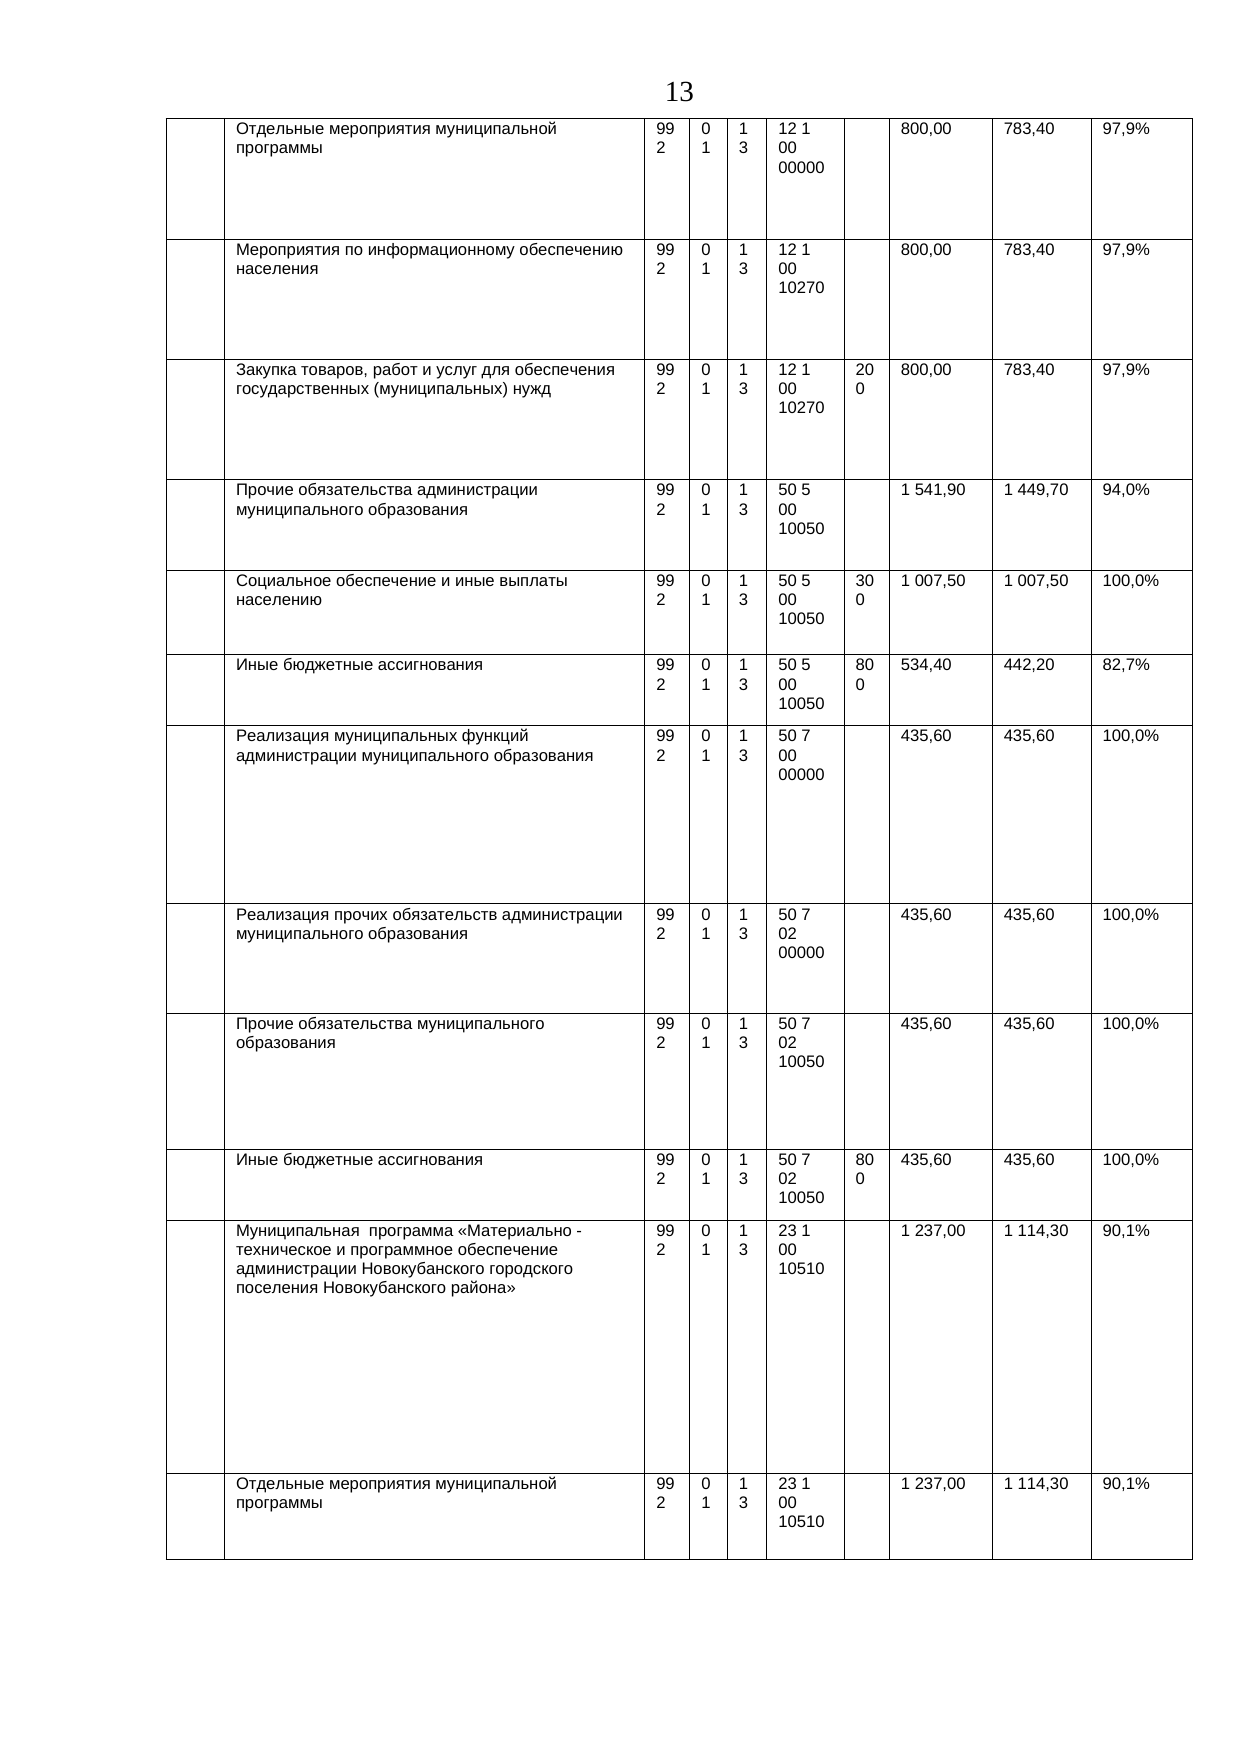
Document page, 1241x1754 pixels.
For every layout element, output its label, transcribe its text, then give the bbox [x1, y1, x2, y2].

table_cell 01 [690, 360, 727, 479]
table_cell Закупка товаров, работ и услуг для обеспечения государственных (муниципальных) нужд [225, 360, 644, 479]
table_cell 100,0% [1092, 1150, 1192, 1219]
table_cell Прочие обязательства администрации муниципального образования [225, 480, 644, 570]
table_cell Иные бюджетные ассигнования [225, 655, 644, 725]
table_cell 992 [645, 1014, 689, 1148]
table_cell 800 [845, 1150, 889, 1219]
table_cell 13 [728, 1150, 766, 1219]
table_cell 13 [728, 119, 766, 238]
table_cell 1 237,00 [890, 1221, 992, 1473]
table_cell 200 [845, 360, 889, 479]
table_cell 01 [690, 904, 727, 1013]
table_cell 1 007,50 [993, 571, 1091, 654]
table_cell 783,40 [993, 240, 1091, 359]
table_cell 435,60 [890, 1150, 992, 1219]
table_cell 90,1% [1092, 1221, 1192, 1473]
table_cell 992 [645, 655, 689, 725]
table_cell [167, 1474, 224, 1559]
table_cell 97,9% [1092, 360, 1192, 479]
table_cell [167, 240, 224, 359]
table_cell 300 [845, 571, 889, 654]
table_cell Муниципальная программа «Материально - техническое и программное обеспечение администрации Новокубанского городского поселения Новокубанского района» [225, 1221, 644, 1473]
table_cell 97,9% [1092, 240, 1192, 359]
table_cell Мероприятия по информационному обеспечению населения [225, 240, 644, 359]
table_cell 13 [728, 904, 766, 1013]
table_cell Прочие обязательства муниципального образования [225, 1014, 644, 1148]
table_cell 992 [645, 360, 689, 479]
table_cell [167, 1014, 224, 1148]
table_cell 800 [845, 655, 889, 725]
table_cell 1 114,30 [993, 1474, 1091, 1559]
table_cell 435,60 [890, 726, 992, 903]
table_cell 01 [690, 1221, 727, 1473]
table_cell 992 [645, 1221, 689, 1473]
table_cell Отдельные мероприятия муниципальной программы [225, 119, 644, 238]
table_cell 50 7 02 10050 [767, 1150, 844, 1219]
table_cell 435,60 [890, 904, 992, 1013]
table_cell Реализация муниципальных функций администрации муниципального образования [225, 726, 644, 903]
table_cell [845, 1014, 889, 1148]
table_cell 94,0% [1092, 480, 1192, 570]
table_cell [845, 1221, 889, 1473]
table_cell [167, 726, 224, 903]
table_cell 82,7% [1092, 655, 1192, 725]
table_cell [845, 240, 889, 359]
table_cell 01 [690, 1150, 727, 1219]
table_cell Отдельные мероприятия муниципальной программы [225, 1474, 644, 1559]
table_cell 992 [645, 904, 689, 1013]
table_cell [845, 904, 889, 1013]
table_cell 12 1 00 10270 [767, 240, 844, 359]
table_cell 992 [645, 119, 689, 238]
table_cell 1 114,30 [993, 1221, 1091, 1473]
table_cell 01 [690, 1474, 727, 1559]
table_cell [167, 360, 224, 479]
table_cell 23 1 00 10510 [767, 1221, 844, 1473]
table_cell 50 7 02 00000 [767, 904, 844, 1013]
table_cell 992 [645, 240, 689, 359]
table_cell 50 5 00 10050 [767, 571, 844, 654]
table_cell 97,9% [1092, 119, 1192, 238]
table_cell 800,00 [890, 119, 992, 238]
table_cell 01 [690, 1014, 727, 1148]
table_cell 992 [645, 726, 689, 903]
table_cell 992 [645, 1474, 689, 1559]
table_cell 13 [728, 655, 766, 725]
table_cell 992 [645, 1150, 689, 1219]
table_cell [845, 1474, 889, 1559]
table_cell 442,20 [993, 655, 1091, 725]
table_cell 1 237,00 [890, 1474, 992, 1559]
table_cell 800,00 [890, 360, 992, 479]
table_cell 435,60 [993, 1014, 1091, 1148]
table_cell 12 1 00 10270 [767, 360, 844, 479]
table_cell 783,40 [993, 360, 1091, 479]
table_cell [845, 726, 889, 903]
table_cell Иные бюджетные ассигнования [225, 1150, 644, 1219]
table_cell Реализация прочих обязательств администрации муниципального образования [225, 904, 644, 1013]
table_cell 435,60 [890, 1014, 992, 1148]
table_cell 50 7 02 10050 [767, 1014, 844, 1148]
table_cell 13 [728, 571, 766, 654]
table_cell [167, 1150, 224, 1219]
table_cell 01 [690, 655, 727, 725]
table_cell 13 [728, 360, 766, 479]
table_cell 01 [690, 726, 727, 903]
table_cell [845, 119, 889, 238]
table_cell 100,0% [1092, 571, 1192, 654]
table_cell 100,0% [1092, 904, 1192, 1013]
table_cell 534,40 [890, 655, 992, 725]
table_cell 50 5 00 10050 [767, 480, 844, 570]
table_cell 50 7 00 00000 [767, 726, 844, 903]
table_cell 100,0% [1092, 726, 1192, 903]
table_cell 13 [728, 1014, 766, 1148]
table_cell 783,40 [993, 119, 1091, 238]
table_cell [167, 571, 224, 654]
table_cell 100,0% [1092, 1014, 1192, 1148]
table_cell 50 5 00 10050 [767, 655, 844, 725]
table_cell 01 [690, 119, 727, 238]
table_cell 13 [728, 1474, 766, 1559]
table_cell 435,60 [993, 904, 1091, 1013]
table_cell 992 [645, 480, 689, 570]
table_cell 01 [690, 240, 727, 359]
table_cell 13 [728, 480, 766, 570]
table_cell [167, 1221, 224, 1473]
table_cell [167, 655, 224, 725]
table_cell [845, 480, 889, 570]
table_cell 12 1 00 00000 [767, 119, 844, 238]
table_cell 1 449,70 [993, 480, 1091, 570]
table_cell 23 1 00 10510 [767, 1474, 844, 1559]
table_cell 13 [728, 1221, 766, 1473]
table_cell [167, 480, 224, 570]
table_cell 90,1% [1092, 1474, 1192, 1559]
table_cell 01 [690, 480, 727, 570]
table_cell 01 [690, 571, 727, 654]
table_cell 1 541,90 [890, 480, 992, 570]
table_cell 13 [728, 240, 766, 359]
table_cell 992 [645, 571, 689, 654]
table_cell 435,60 [993, 726, 1091, 903]
table_cell 1 007,50 [890, 571, 992, 654]
table_cell [167, 904, 224, 1013]
table_cell 800,00 [890, 240, 992, 359]
table_cell [167, 119, 224, 238]
table_cell 13 [728, 726, 766, 903]
table_cell Социальное обеспечение и иные выплаты населению [225, 571, 644, 654]
table_cell 435,60 [993, 1150, 1091, 1219]
